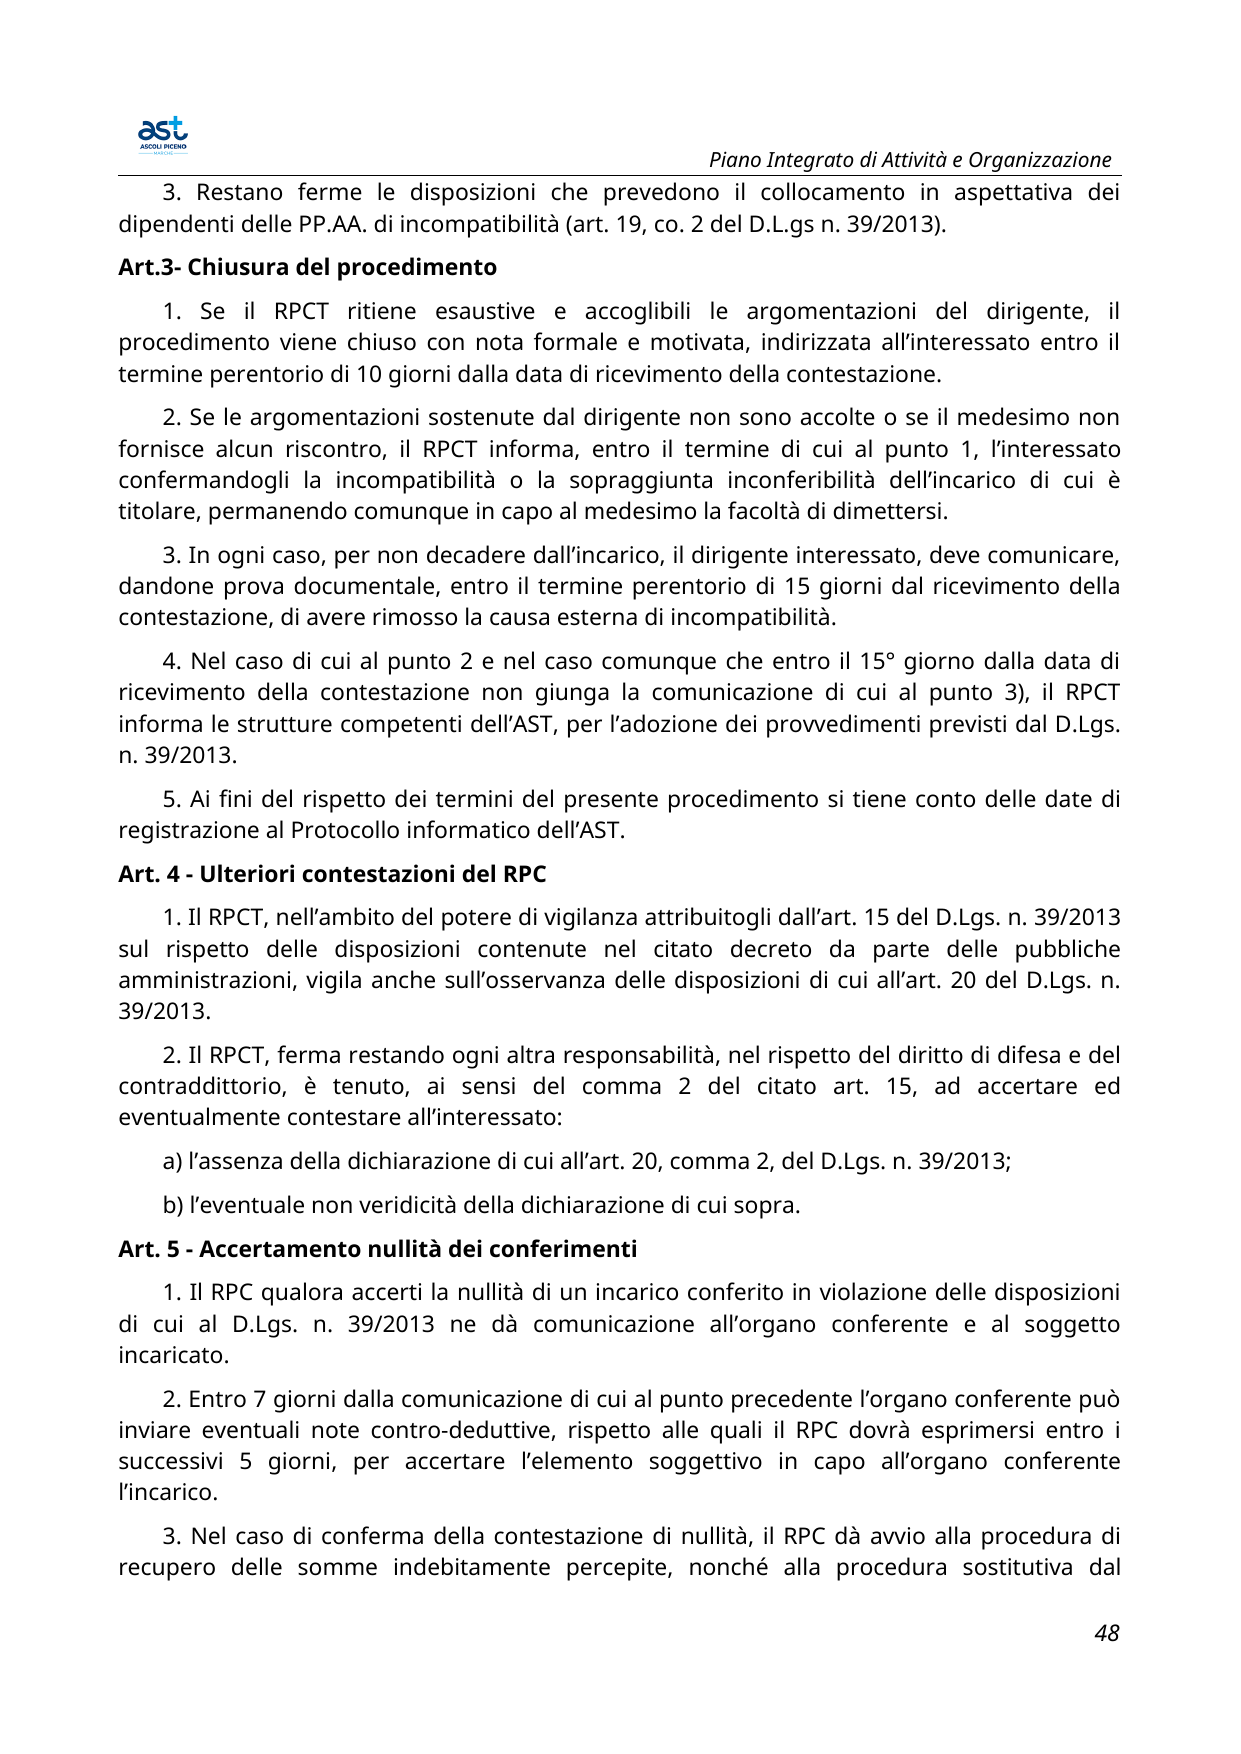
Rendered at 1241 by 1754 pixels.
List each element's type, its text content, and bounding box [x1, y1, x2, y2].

text a) l’assenza della dichiarazione di cui all’art. 20, comma 2, del D.Lgs. n. 39/2013; [118, 1145, 1122, 1176]
text Art.3- Chiusura del procedimento [118, 251, 1122, 282]
text 3. In ogni caso, per non decadere dall’incarico, il dirigente interessato, deve comunicare, dandone prova documentale, entro il termine perentorio di 15 giorni dal ricevimento della contestazione, di avere rimosso la causa esterna di incompatibilità. [118, 539, 1122, 632]
text 2. Entro 7 giorni dalla comunicazione di cui al punto precedente l’organo conferente può inviare eventuali note contro-deduttive, rispetto alle quali il RPC dovrà esprimersi entro i successivi 5 giorni, per accertare l’elemento soggettivo in capo all’organo conferente l’incarico. [118, 1382, 1122, 1507]
text 4. Nel caso di cui al punto 2 e nel caso comunque che entro il 15° giorno dalla data di ricevimento della contestazione non giunga la comunicazione di cui al punto 3), il RPCT informa le strutture competenti dell’AST, per l’adozione dei provvedimenti previsti dal D.Lgs. n. 39/2013. [118, 645, 1122, 770]
text 1. Il RPCT, nell’ambito del potere di vigilanza attribuitogli dall’art. 15 del D.Lgs. n. 39/2013 sul rispetto delle disposizioni contenute nel citato decreto da parte delle pubbliche amministrazioni, vigila anche sull’osservanza delle disposizioni di cui all’art. 20 del D.Lgs. n. 39/2013. [118, 901, 1122, 1026]
picture [118, 103, 208, 167]
text Art. 4 - Ulteriori contestazioni del RPC [118, 857, 1122, 889]
text Art. 5 - Accertamento nullità dei conferimenti [118, 1232, 1122, 1264]
text 2. Il RPCT, ferma restando ogni altra responsabilità, nel rispetto del diritto di difesa e del contraddittorio, è tenuto, ai sensi del comma 2 del citato art. 15, ad accertare ed eventualmente contestare all’interessato: [118, 1039, 1122, 1132]
text 1. Se il RPCT ritiene esaustive e accoglibili le argomentazioni del dirigente, il procedimento viene chiuso con nota formale e motivata, indirizzata all’interessato entro il termine perentorio di 10 giorni dalla data di ricevimento della contestazione. [118, 295, 1122, 389]
text 1. Il RPC qualora accerti la nullità di un incarico conferito in violazione delle disposizioni di cui al D.Lgs. n. 39/2013 ne dà comunicazione all’organo conferente e al soggetto incaricato. [118, 1276, 1122, 1370]
text 3. Restano ferme le disposizioni che prevedono il collocamento in aspettativa dei dipendenti delle PP.AA. di incompatibilità (art. 19, co. 2 del D.L.gs n. 39/2013). [118, 176, 1122, 239]
text b) l’eventuale non veridicità della dichiarazione di cui sopra. [118, 1189, 1122, 1220]
text 2. Se le argomentazioni sostenute dal dirigente non sono accolte o se il medesimo non fornisce alcun riscontro, il RPCT informa, entro il termine di cui al punto 1, l’interessato confermandogli la incompatibilità o la sopraggiunta inconferibilità dell’incarico di cui è titolare, permanendo comunque in capo al medesimo la facoltà di dimettersi. [118, 401, 1122, 526]
text 5. Ai fini del rispetto dei termini del presente procedimento si tiene conto delle date di registrazione al Protocollo informatico dell’AST. [118, 782, 1122, 845]
